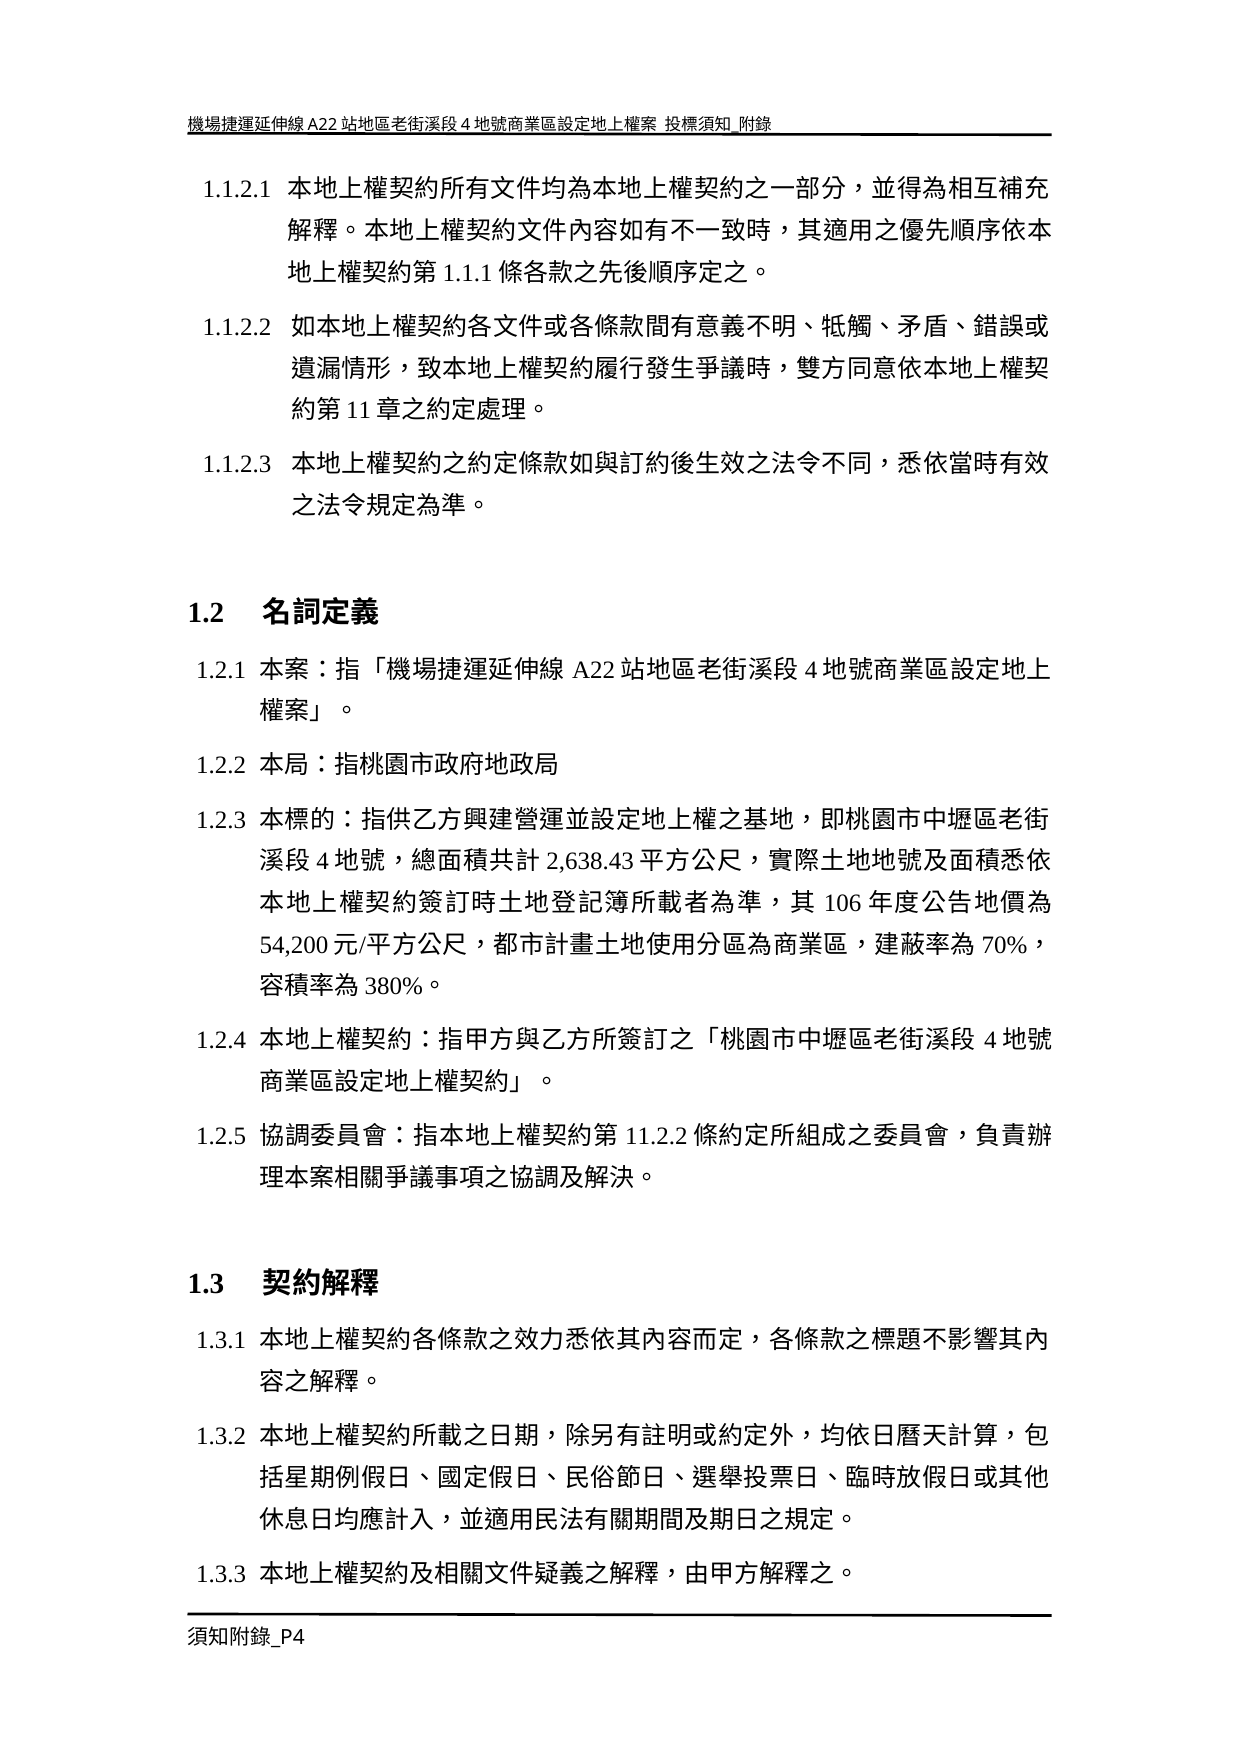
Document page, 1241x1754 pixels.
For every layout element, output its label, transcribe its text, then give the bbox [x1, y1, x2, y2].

text 1.1.2.1 本地上權契約所有文件均為本地上權契約之一部分，並得為相互補充、解釋。本地上權契約文件內容如有不一致時，其適用之優先順序依本地上權契約第1.1.1 條各款之先後順序定之。 [202, 164, 1053, 289]
text 1.3.2 本地上權契約所載之日期，除另有註明或約定外，均依日曆天計算，包括星期例假日、國定假日、民俗節日、選舉投票日、臨時放假日或其他休息日均應計入，並適用民法有關期間及期日之規定。 [196, 1410, 1053, 1535]
text 1.2.5 協調委員會：指本地上權契約第11.2.2條約定所組成之委員會，負責辦理本案相關爭議事項之協調及解決。 [196, 1110, 1053, 1194]
text 1.2.3 本標的：指供乙方興建營運並設定地上權之基地，即桃園市中壢區老街溪段4地號，總面積共計2,638.43平方公尺，實際土地地號及面積悉依本地上權契約簽訂時土地登記簿所載者為準，其106年度公告地價為54,200元/平方公尺，都市計畫土地使用分區為商業區，建蔽率為70%，容積率為380%。 [196, 794, 1053, 1002]
text 1.3.1 本地上權契約各條款之效力悉依其內容而定，各條款之標題不影響其內容之解釋。 [196, 1314, 1053, 1398]
text 1.1.2.2 如本地上權契約各文件或各條款間有意義不明、牴觸、矛盾、錯誤或遺漏情形，致本地上權契約履行發生爭議時，雙方同意依本地上權契約第11章之約定處理。 [202, 302, 1053, 427]
text 1.2.1 本案：指「機場捷運延伸線A22站地區老街溪段4地號商業區設定地上權案」。 [196, 644, 1053, 727]
text 1.1.2.3 本地上權契約之約定條款如與訂約後生效之法令不同，悉依當時有效之法令規定為準。 [202, 439, 1053, 523]
text 1.2.4 本地上權契約：指甲方與乙方所簽訂之「桃園市中壢區老街溪段4地號商業區設定地上權契約」。 [196, 1014, 1053, 1098]
text 1.3.3 本地上權契約及相關文件疑義之解釋，由甲方解釋之。 [196, 1548, 1053, 1589]
text 1.3 契約解釋 [187, 1260, 1053, 1302]
text 1.2 名詞定義 [187, 589, 1053, 631]
text 1.2.2 本局：指桃園市政府地政局 [196, 739, 1053, 781]
